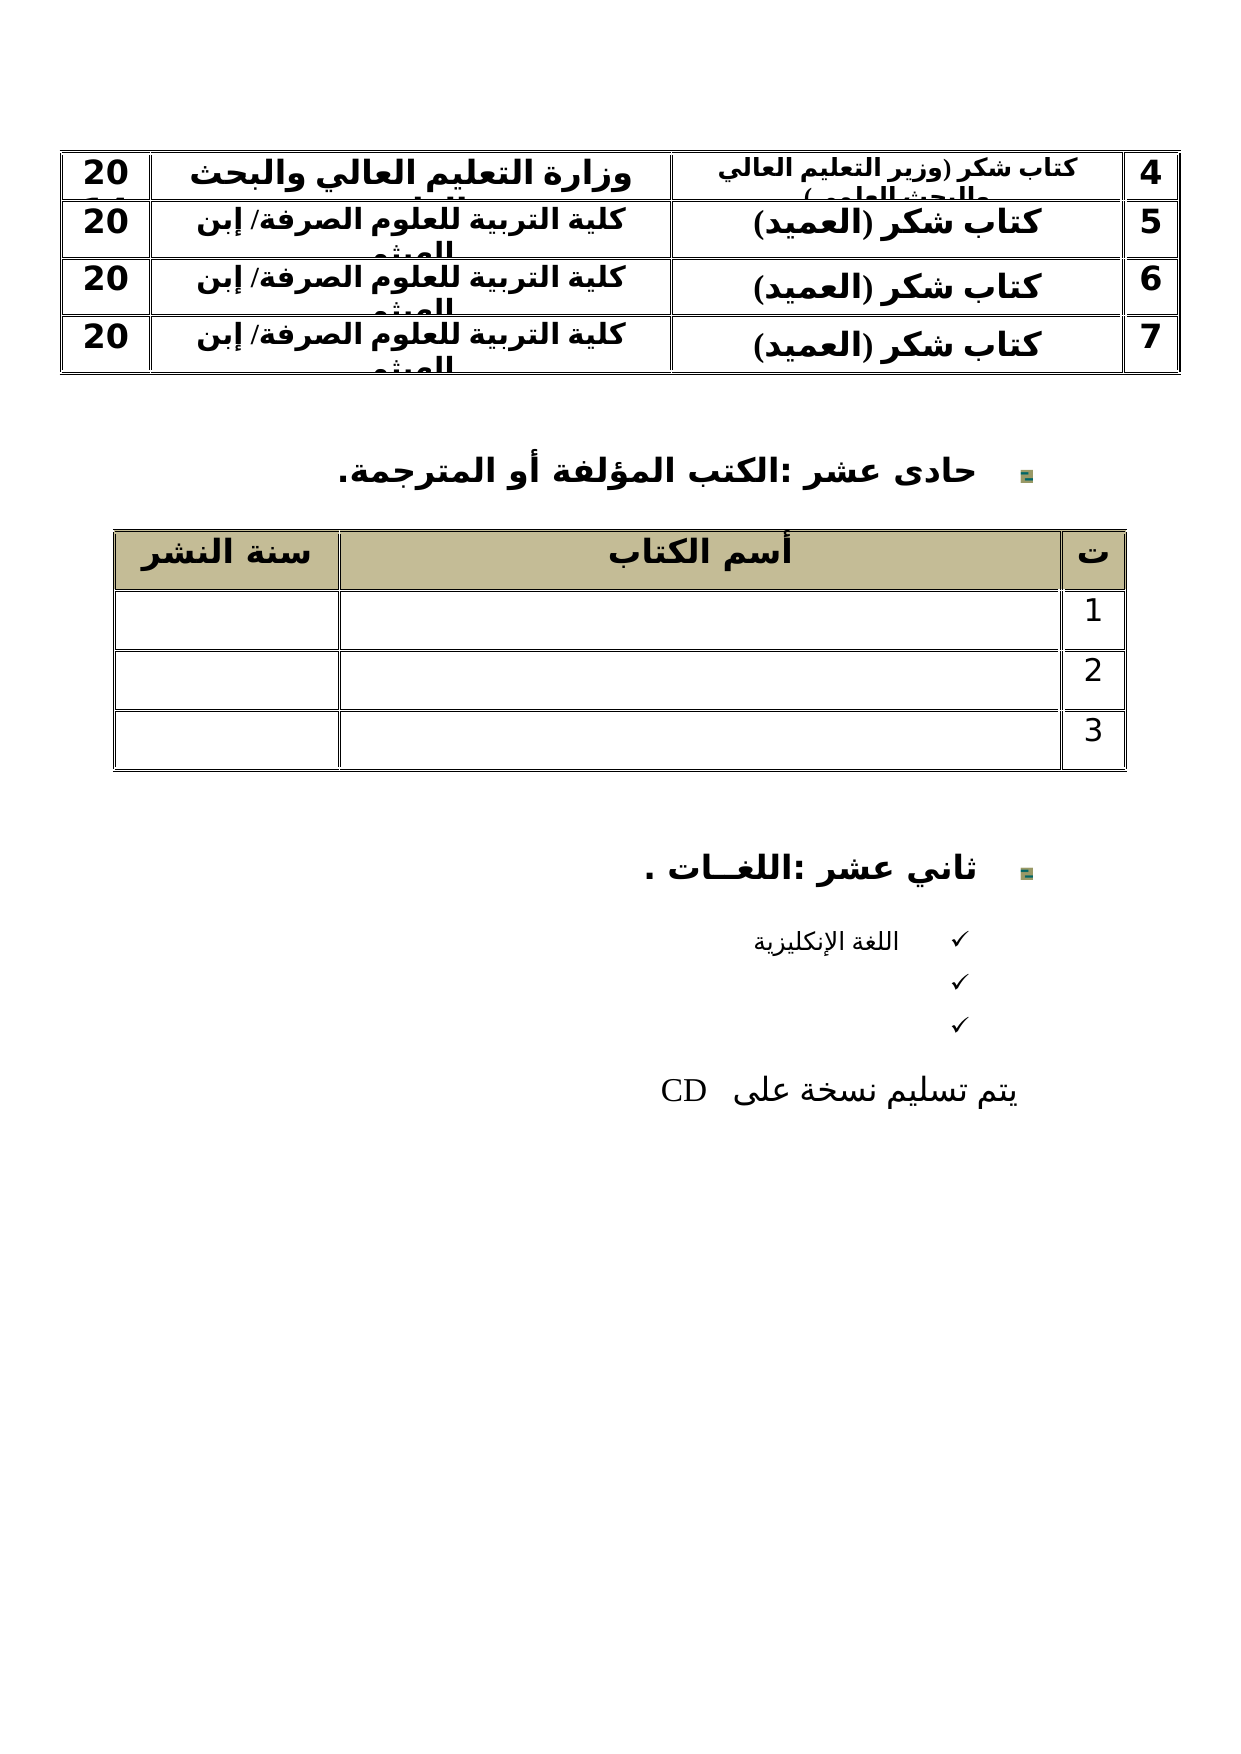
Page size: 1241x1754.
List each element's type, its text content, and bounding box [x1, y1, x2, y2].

table_header أسم الكتاب [340, 532, 1060, 589]
table_cell [114, 712, 339, 769]
table_cell 2018 [61, 314, 151, 372]
list ثاني عشر :اللغــات . [187, 849, 1015, 888]
table_cell 2 [1061, 649, 1126, 709]
table_cell [340, 709, 1061, 769]
table_cell كتاب شكر (العميد) [672, 314, 1123, 372]
table_cell كتاب شكر (العميد) [673, 257, 1122, 314]
table_cell 7 [1123, 314, 1179, 372]
table_cell 2018 [63, 260, 149, 314]
table_cell 3 [1061, 709, 1126, 769]
table_cell 5 [1123, 199, 1179, 257]
table_cell 4 [1123, 151, 1179, 199]
table_cell [116, 592, 338, 649]
table_header ت [1061, 530, 1126, 589]
picture [1016, 863, 1033, 880]
table_cell 6 [1125, 257, 1177, 314]
table_cell 1 [1061, 589, 1126, 649]
table_cell كلية التربية للعلوم الصرفة/ إبن الهيثم [152, 260, 670, 314]
list اللغة الإنكليزية [187, 927, 949, 955]
text يتم تسليم نسخة على CD [187, 1070, 1018, 1109]
table_cell كتاب شكر (وزير التعليم العالي والبحث العلمي) [672, 153, 1122, 199]
table_cell [116, 652, 338, 709]
table_cell 2014 [61, 151, 151, 199]
table_cell كلية التربية للعلوم الصرفة/ إبن الهيثم [151, 314, 672, 372]
table_cell 2018 [63, 202, 149, 257]
table_cell كتاب شكر (العميد) [672, 199, 1123, 257]
table_cell كلية التربية للعلوم الصرفة/ إبن الهيثم [152, 202, 670, 257]
table_header سنة النشر [114, 532, 339, 589]
table_cell وزارة التعليم العالي والبحث العلمي [151, 151, 672, 199]
picture [1016, 465, 1033, 483]
table_cell [340, 589, 1061, 649]
list حادى عشر :الكتب المؤلفة أو المترجمة. [187, 451, 1015, 490]
table_cell [340, 649, 1061, 709]
